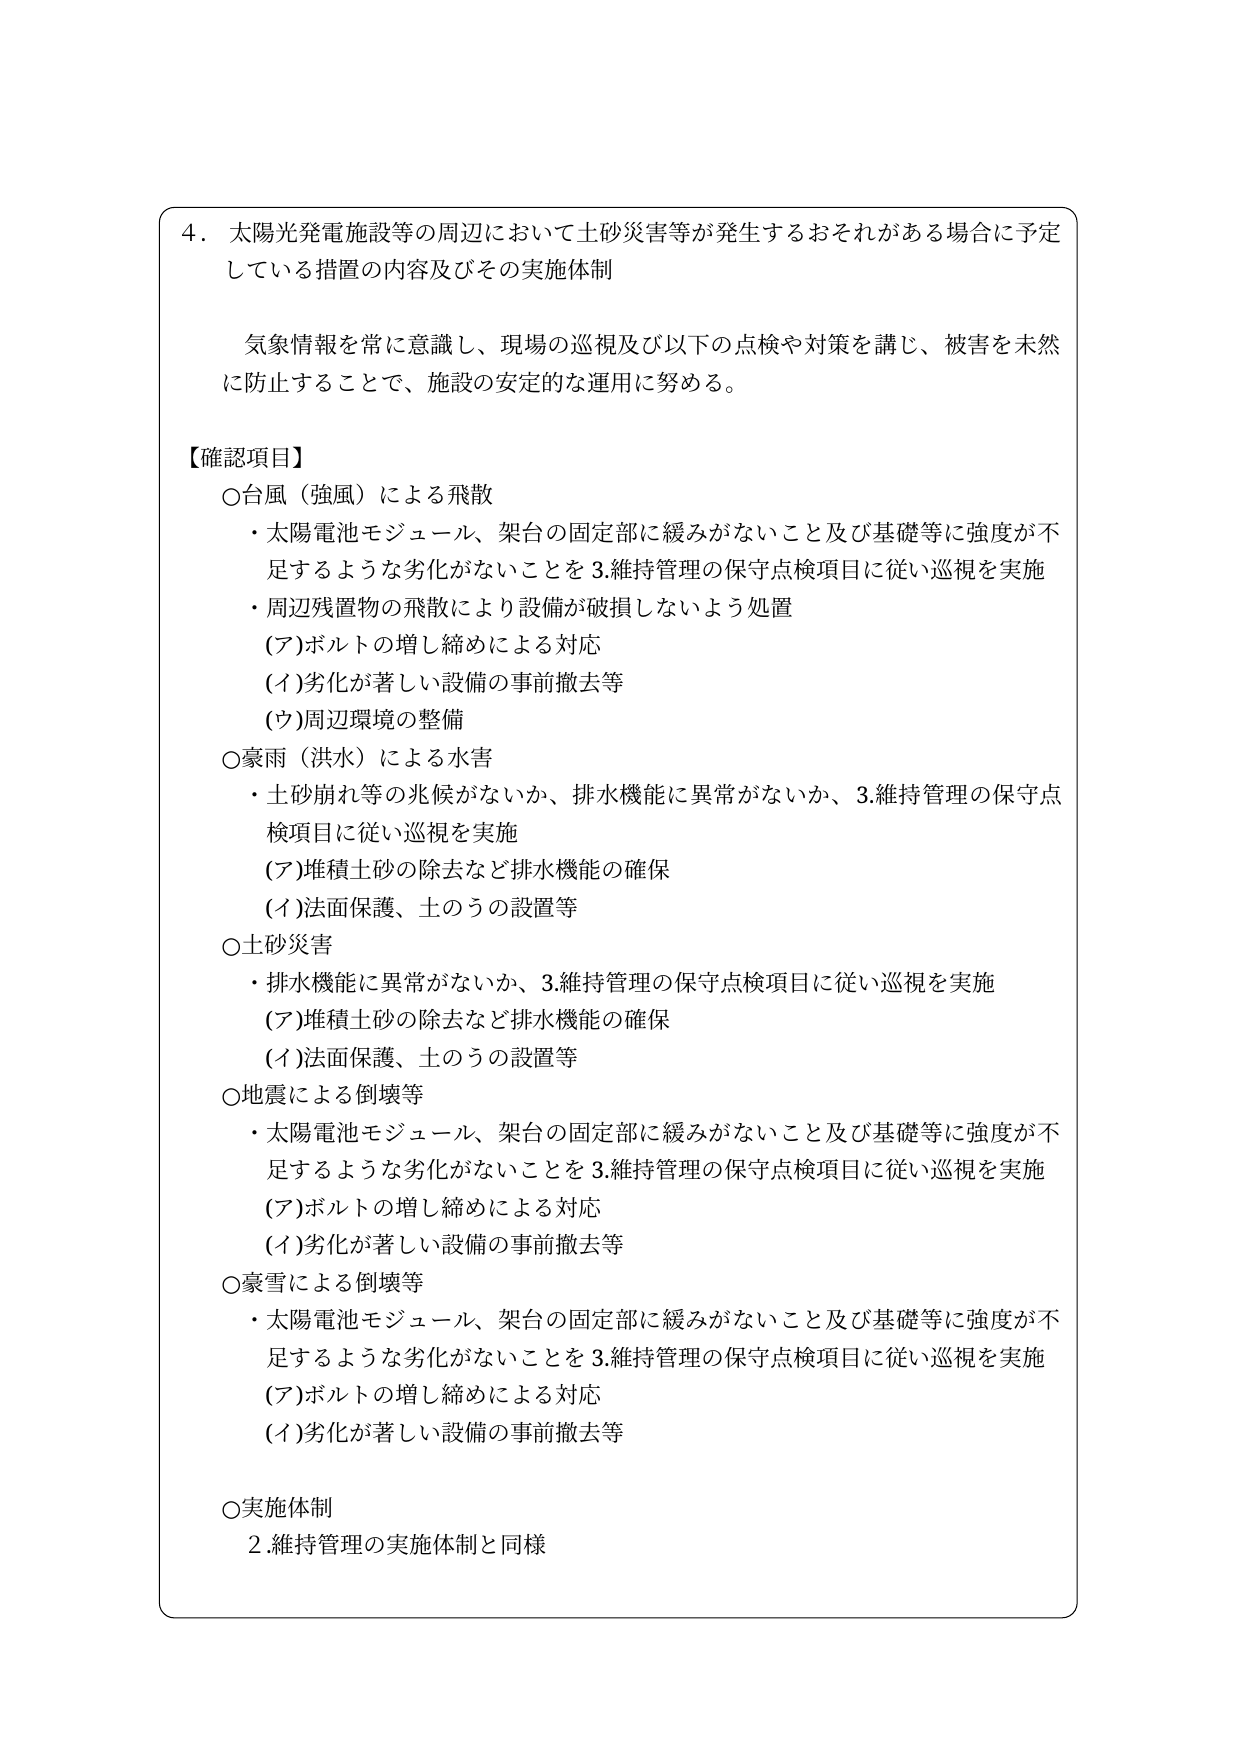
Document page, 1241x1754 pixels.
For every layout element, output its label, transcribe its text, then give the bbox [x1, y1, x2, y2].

text (ウ)周辺環境の整備 [265, 700, 1063, 738]
text (イ)劣化が著しい設備の事前撤去等 [265, 663, 1063, 700]
text (ア)堆積土砂の除去など排水機能の確保 [265, 1000, 1063, 1038]
text (ア)堆積土砂の除去など排水機能の確保 [265, 850, 1063, 888]
text ○実施体制 [221, 1488, 1063, 1525]
text ２.維持管理の実施体制と同様 [243, 1525, 1063, 1563]
text (イ)劣化が著しい設備の事前撤去等 [265, 1413, 1063, 1450]
text (ア)ボルトの増し締めによる対応 [265, 625, 1063, 663]
text (イ)劣化が著しい設備の事前撤去等 [265, 1225, 1063, 1263]
text ・太陽電池モジュール、架台の固定部に緩みがないこと及び基礎等に強度が不足するような劣化がないことを3.維持管理の保守点検項目に従い巡視を実施 [243, 1300, 1063, 1375]
text ○台風（強風）による飛散 [221, 475, 1063, 513]
text ・太陽電池モジュール、架台の固定部に緩みがないこと及び基礎等に強度が不足するような劣化がないことを3.維持管理の保守点検項目に従い巡視を実施 [243, 1113, 1063, 1188]
text ○豪雨（洪水）による水害 [221, 738, 1063, 775]
text (イ)法面保護、土のうの設置等 [265, 1038, 1063, 1075]
text ・太陽電池モジュール、架台の固定部に緩みがないこと及び基礎等に強度が不足するような劣化がないことを3.維持管理の保守点検項目に従い巡視を実施 [243, 513, 1063, 588]
text ・周辺残置物の飛散により設備が破損しないよう処置 [243, 588, 1063, 625]
text ・土砂崩れ等の兆候がないか、排水機能に異常がないか、3.維持管理の保守点検項目に従い巡視を実施 [243, 775, 1063, 850]
text ○土砂災害 [221, 925, 1063, 963]
text 気象情報を常に意識し、現場の巡視及び以下の点検や対策を講じ、被害を未然に防止することで、施設の安定的な運用に努める。 [221, 325, 1063, 400]
text 【確認項目】 [177, 438, 1063, 475]
text ○地震による倒壊等 [221, 1075, 1063, 1113]
text (ア)ボルトの増し締めによる対応 [265, 1375, 1063, 1413]
text ４. 太陽光発電施設等の周辺において土砂災害等が発生するおそれがある場合に予定している措置の内容及びその実施体制 [177, 213, 1063, 288]
text ・排水機能に異常がないか、3.維持管理の保守点検項目に従い巡視を実施 [243, 963, 1063, 1000]
text ○豪雪による倒壊等 [221, 1263, 1063, 1300]
text (ア)ボルトの増し締めによる対応 [265, 1188, 1063, 1225]
text (イ)法面保護、土のうの設置等 [265, 888, 1063, 925]
